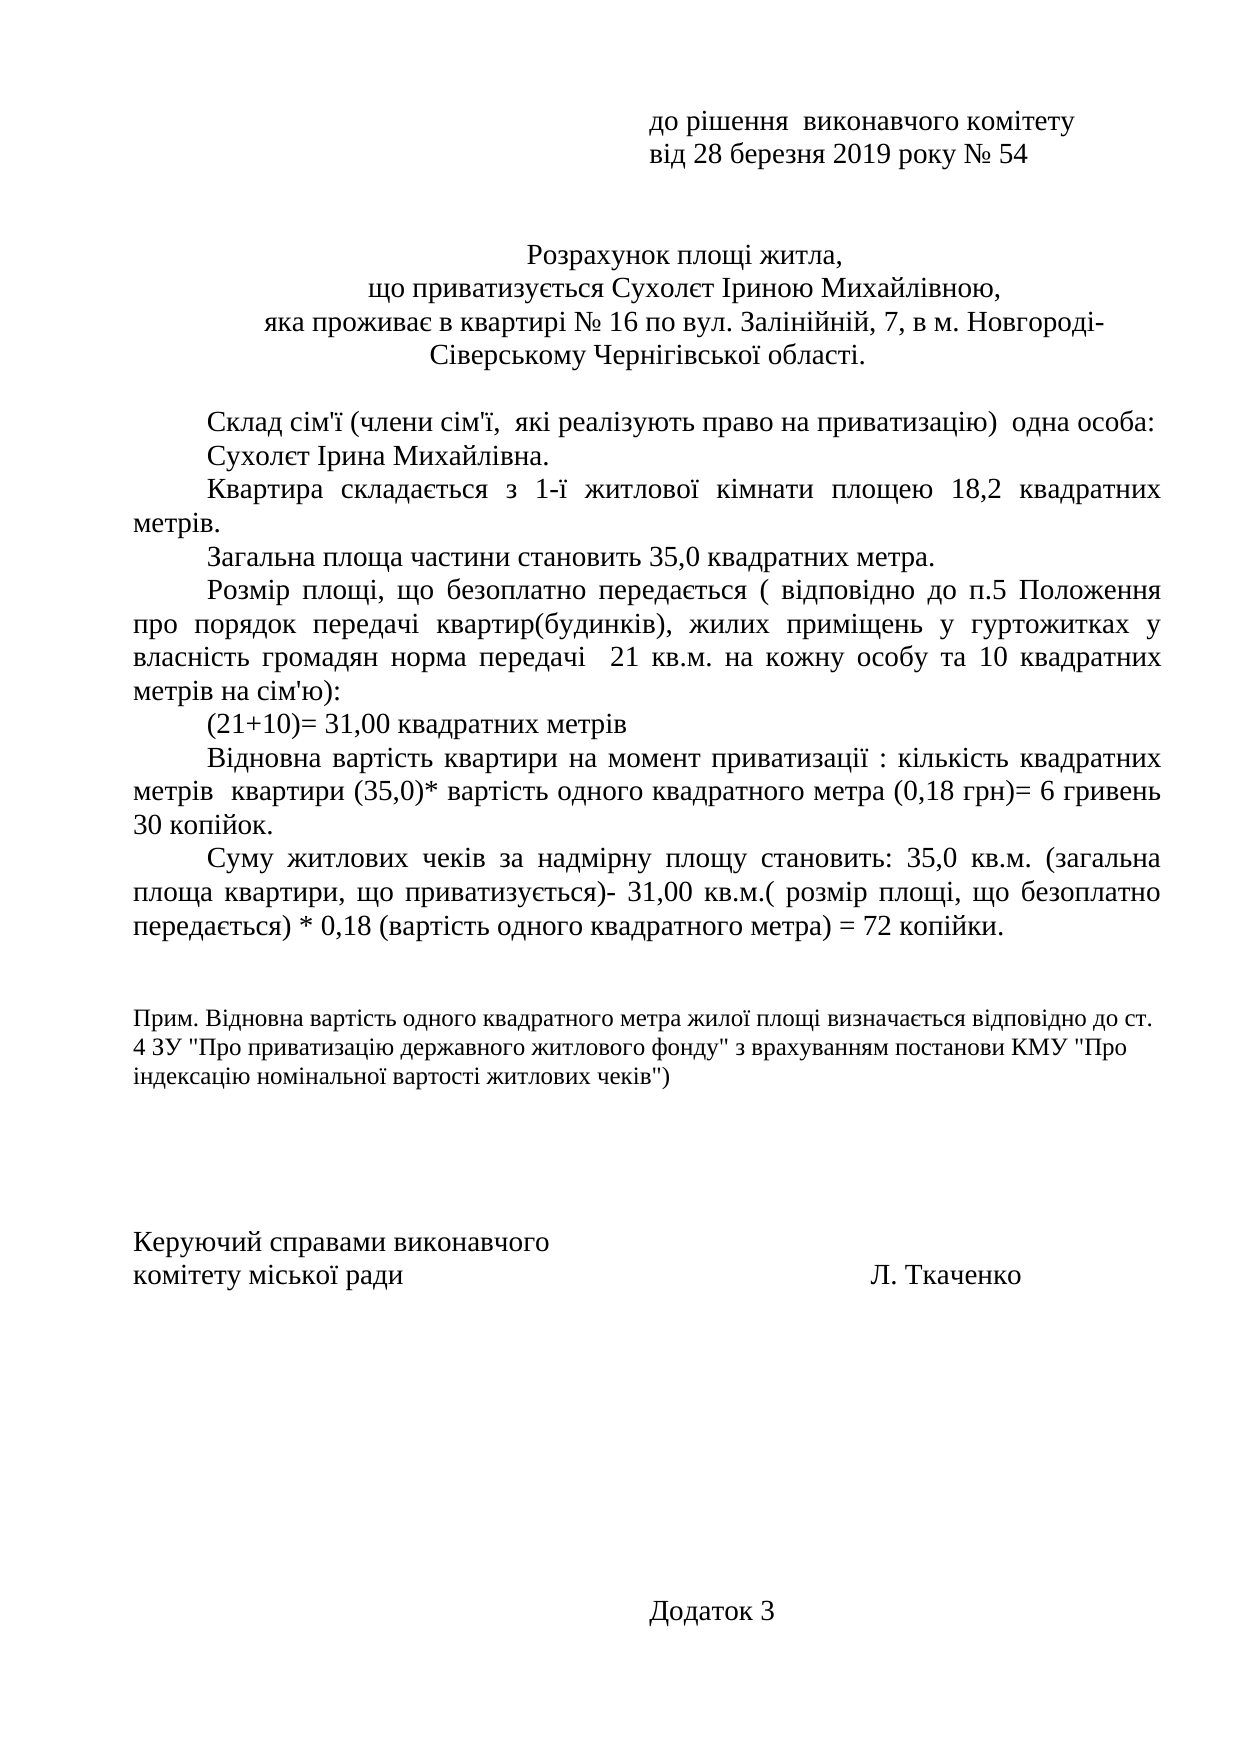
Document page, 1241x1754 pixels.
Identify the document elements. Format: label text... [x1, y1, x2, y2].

text Сухолєт Ірина Михайлівна. [133, 438, 1162, 472]
text Розмір площі, що безоплатно передається ( відповідно до п.5 Положення про порядок передачі квартир(будинків), жилих приміщень у гуртожитках у власність громадян норма передачі 21 кв.м. на кожну особу та 10 квадратних метрів на сім'ю): [133, 572, 1162, 706]
text Суму житлових чеків за надмірну площу становить: 35,0 кв.м. (загальна площа квартири, що приватизується)- 31,00 кв.м.( розмір площі, що безоплатно передається) * 0,18 (вартість одного квадратного метра) = 72 копійки. [133, 841, 1162, 941]
text Загальна площа частини становить 35,0 квадратних метра. [133, 539, 1162, 572]
text Відновна вартість квартири на момент приватизації : кількість квадратних метрів квартири (35,0)* вартість одного квадратного метра (0,18 грн)= 6 гривень 30 копійок. [133, 740, 1162, 841]
text Керуючий справами виконавчого [133, 1224, 1162, 1257]
text що приватизується Сухолєт Іриною Михайлівною, [133, 270, 1162, 304]
text (21+10)= 31,00 квадратних метрів [133, 706, 1162, 740]
text Квартира складається з 1-ї житлової кімнати площею 18,2 квадратних метрів. [133, 472, 1162, 539]
text Склад сім'ї (члени сім'ї, які реалізують право на приватизацію) одна особа: [133, 404, 1162, 438]
text комітету міської ради Л. Ткаченко [133, 1257, 1162, 1291]
text яка проживає в квартирі № 16 по вул. Залінійній, 7, в м. Новгороді-Сіверському Чернігівської області. [133, 304, 1162, 371]
text Розрахунок площі житла, [133, 237, 1162, 270]
text Додаток 3 [133, 1593, 1162, 1626]
text до рішення виконавчого комітету від 28 березня 2019 року № 54 [649, 103, 1162, 170]
text Прим. Відновна вартість одного квадратного метра жилої площі визначається відповідно до ст. 4 ЗУ "Про приватизацію державного житлового фонду" з врахуванням постанови КМУ "Про індексацію номінальної вартості житлових чеків") [133, 1003, 1162, 1090]
